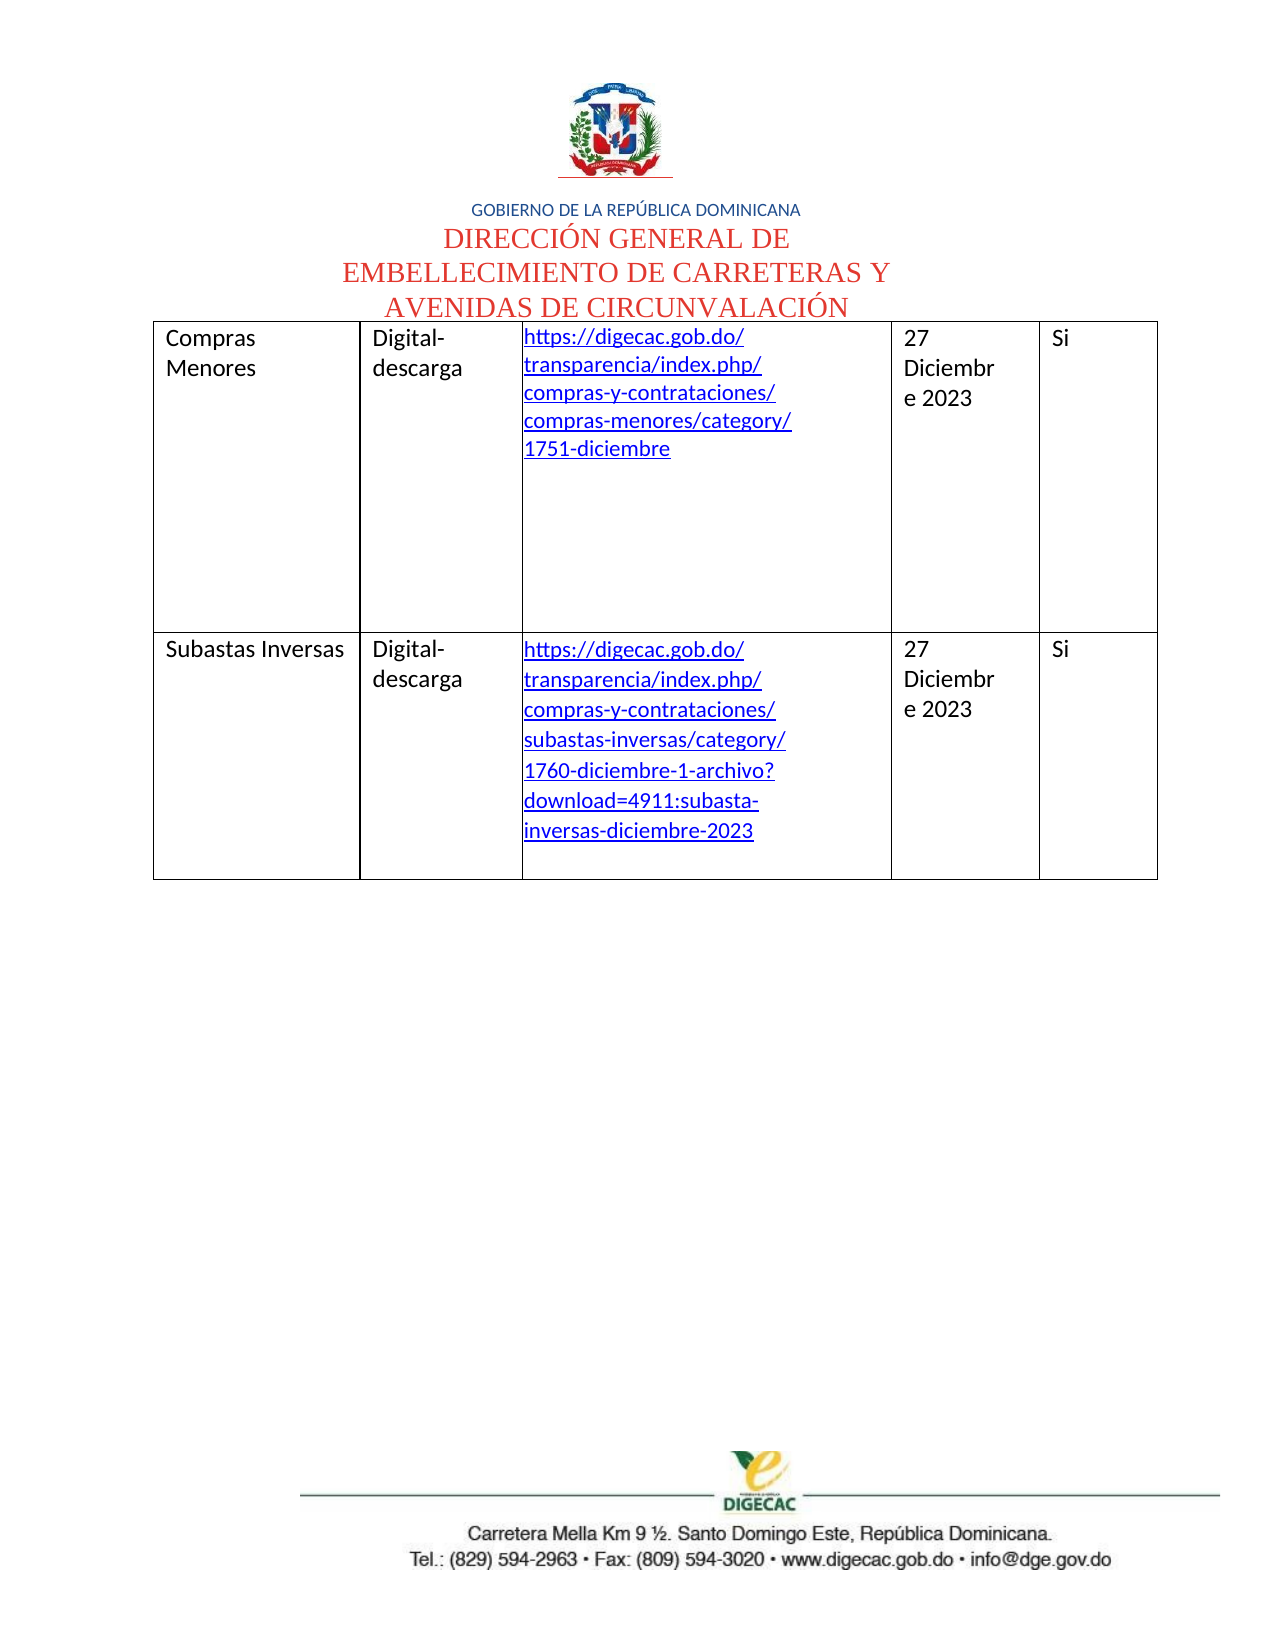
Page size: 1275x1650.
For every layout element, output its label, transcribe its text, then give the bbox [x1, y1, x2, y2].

picture [300, 1451, 1221, 1570]
table_header Compras Menores [154, 322, 359, 632]
table_header https://digecac.gob.do/transparencia/index.php/compras-y-contrataciones/compras-menores/category/1751-diciembre [523, 322, 891, 632]
table_cell Digital- descarga [361, 633, 522, 878]
picture [569, 83, 662, 176]
table_cell Si [1040, 633, 1157, 878]
table_header 27 Diciembr e 2023 [892, 322, 1039, 632]
table_header Si [1040, 322, 1157, 632]
table_cell 27 Diciembr e 2023 [892, 633, 1039, 878]
table_cell https://digecac.gob.do/transparencia/index.php/compras-y-contrataciones/subastas-inversas/category/1760-diciembre-1-archivo?download=4911:subasta-inversas-diciembre-2023 [523, 633, 891, 878]
table_header Digital- descarga [361, 322, 522, 632]
table_cell Subastas Inversas [154, 633, 359, 878]
